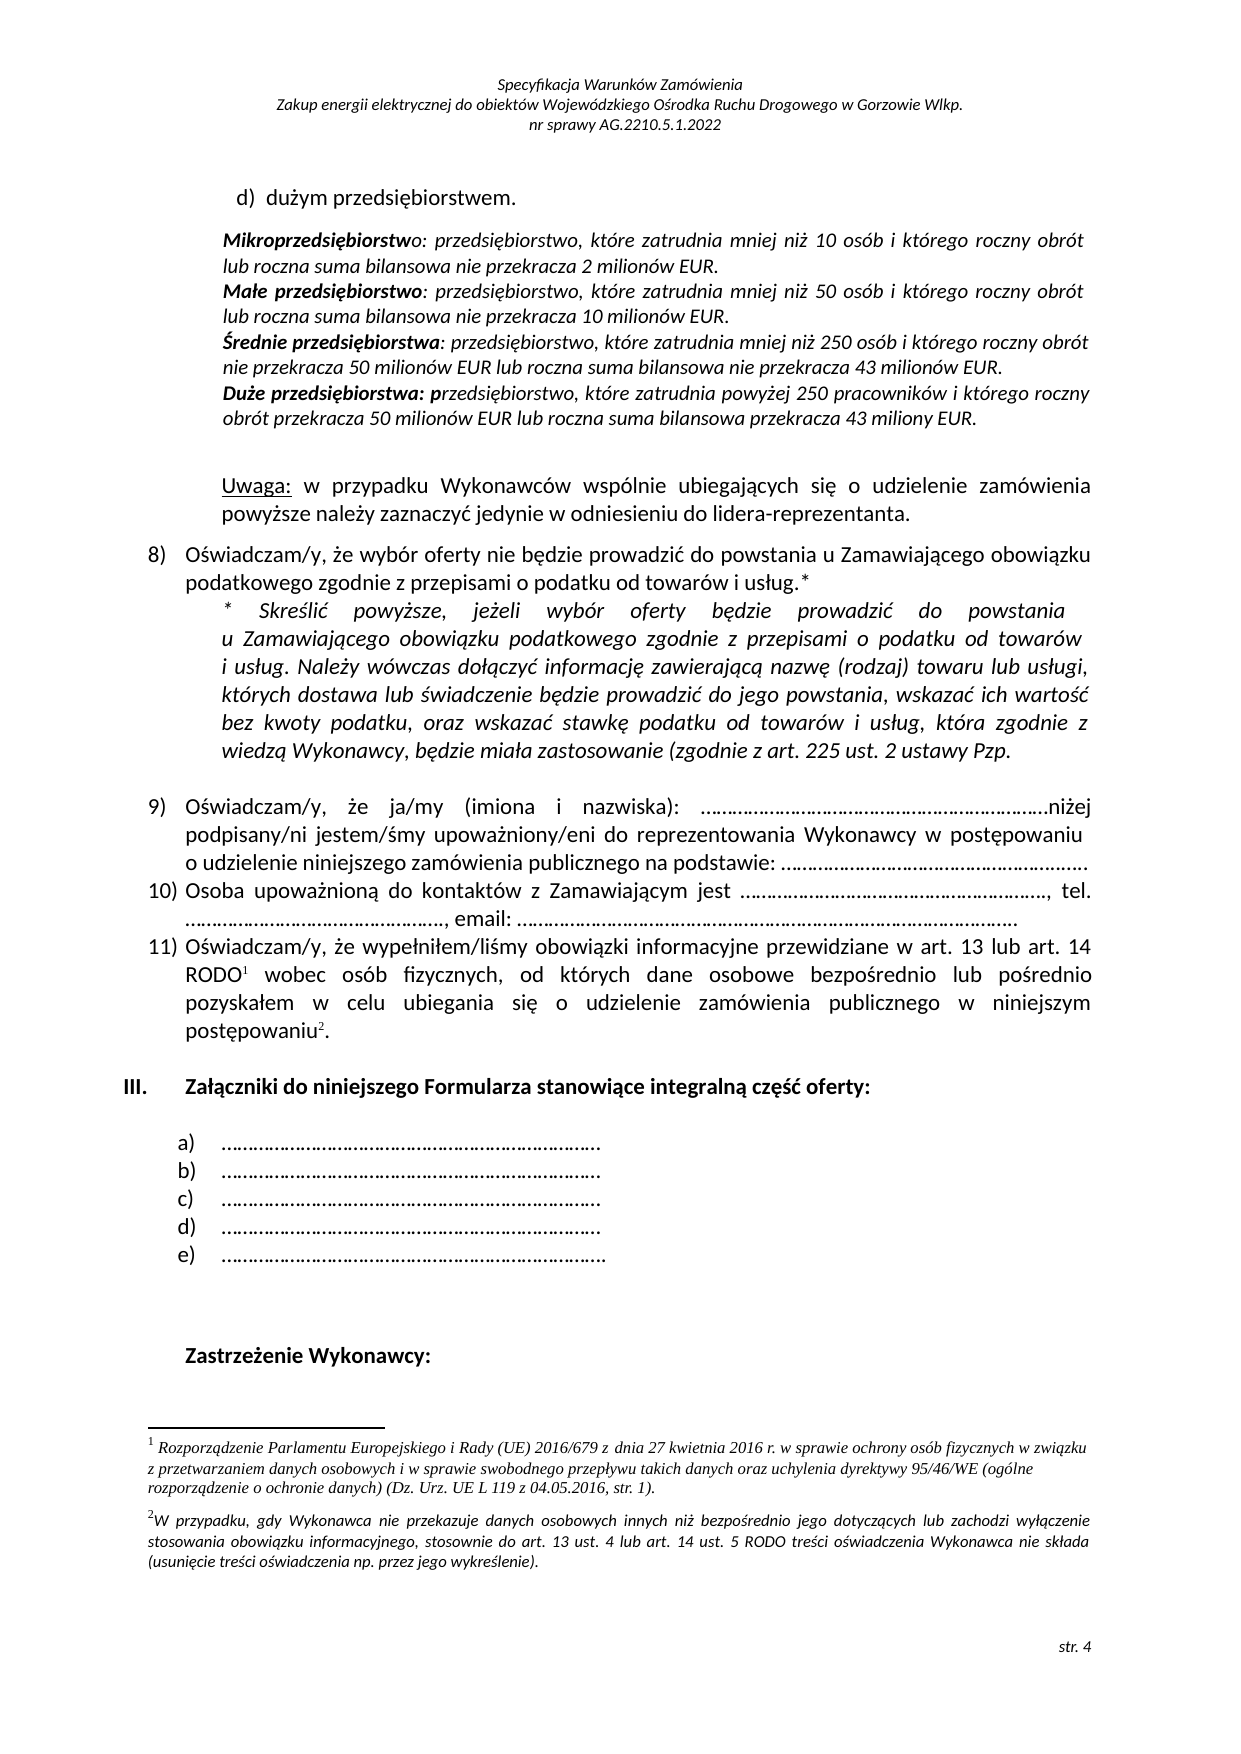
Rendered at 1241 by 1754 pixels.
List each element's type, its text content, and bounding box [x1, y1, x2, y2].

list ………………………………………………………………. [177, 1240, 1093, 1268]
list Załączniki do niniejszego Formularza stanowiące integralną część oferty: [148, 1072, 1093, 1100]
list ……………………………………………………………… [177, 1128, 1093, 1156]
list Oświadczam/y, że wybór oferty nie będzie prowadzić do powstania u Zamawiającego obowiązku podatkowego zgodnie z przepisami o podatku od towarów i usług.* [148, 540, 1093, 596]
list ……………………………………………………………… [177, 1184, 1093, 1212]
list ……………………………………………………………… [177, 1212, 1093, 1240]
text Uwaga: w przypadku Wykonawców wspólnie ubiegających się o udzielenie zamówienia powyższe należy zaznaczyć jedynie w odniesieniu do lidera-reprezentanta. [221, 471, 1093, 527]
text Zastrzeżenie Wykonawcy: [185, 1341, 1093, 1369]
list Osoba upoważnioną do kontaktów z Zamawiającym jest …………………………………………………., tel. …………………………………………., email: ………………………………………………………………………………….. [148, 876, 1093, 932]
list Oświadczam/y, że wypełniłem/liśmy obowiązki informacyjne przewidziane w art. 13 lub art. 14 RODO wobec osób fizycznych, od których dane osobowe bezpośrednio lub pośrednio pozyskałem w celu ubiegania się o udzielenie zamówienia publicznego w niniejszym postępowaniu. [148, 932, 1093, 1044]
list ……………………………………………………………… [177, 1156, 1093, 1184]
text Średnie przedsiębiorstwa: przedsiębiorstwo, które zatrudnia mniej niż 250 osób i którego roczny obrót nie przekracza 50 milionów EUR lub roczna suma bilansowa nie przekracza 43 milionów EUR. [223, 329, 1093, 380]
list Oświadczam/y, że ja/my (imiona i nazwiska): …………………………………………………………niżej podpisany/ni jestem/śmy upoważniony/eni do reprezentowania Wykonawcy w postępowaniu o udzielenie niniejszego zamówienia publicznego na podstawie: ……………………………………………..….. [148, 792, 1093, 876]
text * Skreślić powyższe, jeżeli wybór oferty będzie prowadzić do powstania u Zamawiającego obowiązku podatkowego zgodnie z przepisami o podatku od towarów i usług. Należy wówczas dołączyć informację zawierającą nazwę (rodzaj) towaru lub usługi, których dostawa lub świadczenie będzie prowadzić do jego powstania, wskazać ich wartość bez kwoty podatku, oraz wskazać stawkę podatku od towarów i usług, która zgodnie z wiedzą Wykonawcy, będzie miała zastosowanie (zgodnie z art. 225 ust. 2 ustawy Pzp. [221, 596, 1093, 764]
text Mikroprzedsiębiorstwo: przedsiębiorstwo, które zatrudnia mniej niż 10 osób i którego roczny obrót lub roczna suma bilansowa nie przekracza 2 milionów EUR. [223, 227, 1093, 278]
text Małe przedsiębiorstwo: przedsiębiorstwo, które zatrudnia mniej niż 50 osób i którego roczny obrót lub roczna suma bilansowa nie przekracza 10 milionów EUR. [223, 278, 1093, 329]
list dużym przedsiębiorstwem. [236, 183, 1093, 211]
